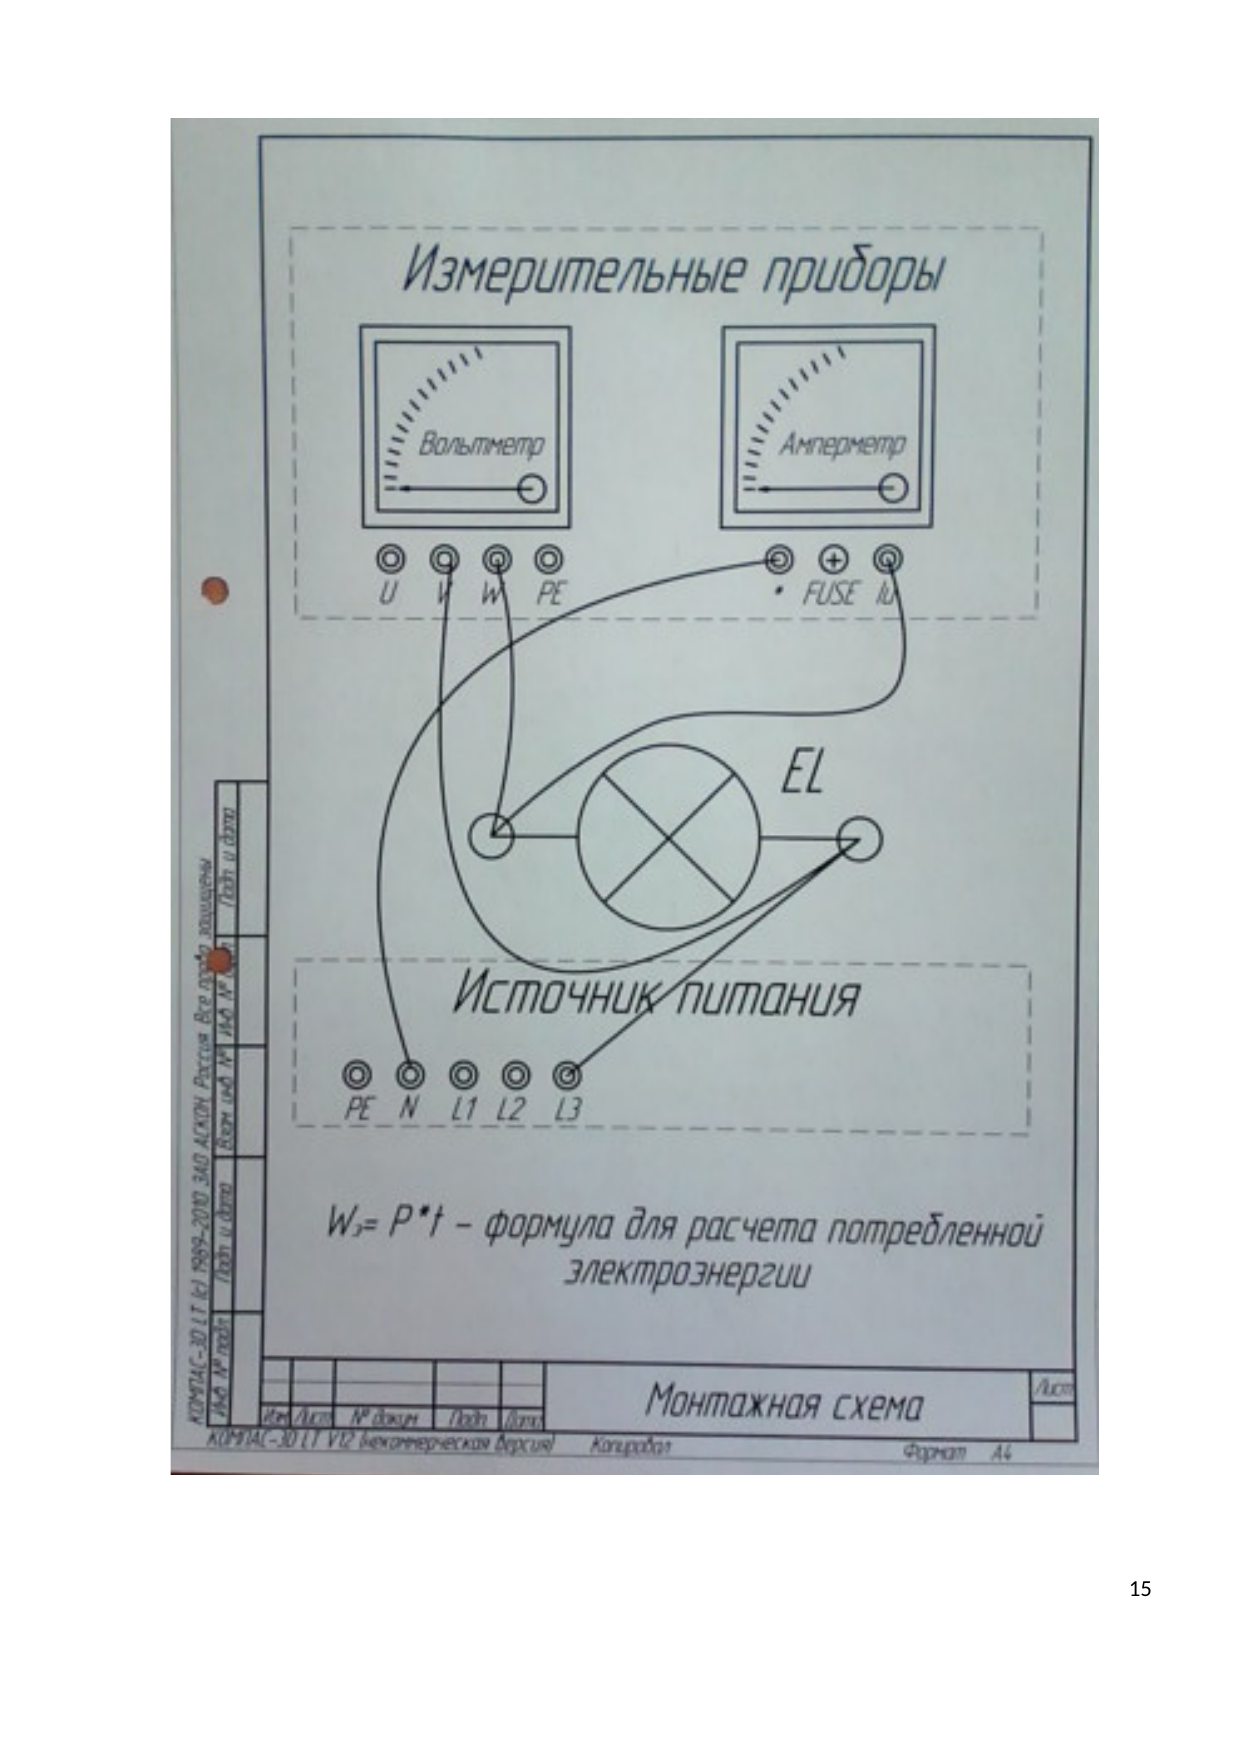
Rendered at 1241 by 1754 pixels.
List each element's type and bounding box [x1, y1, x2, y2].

picture [170, 118, 1099, 1475]
